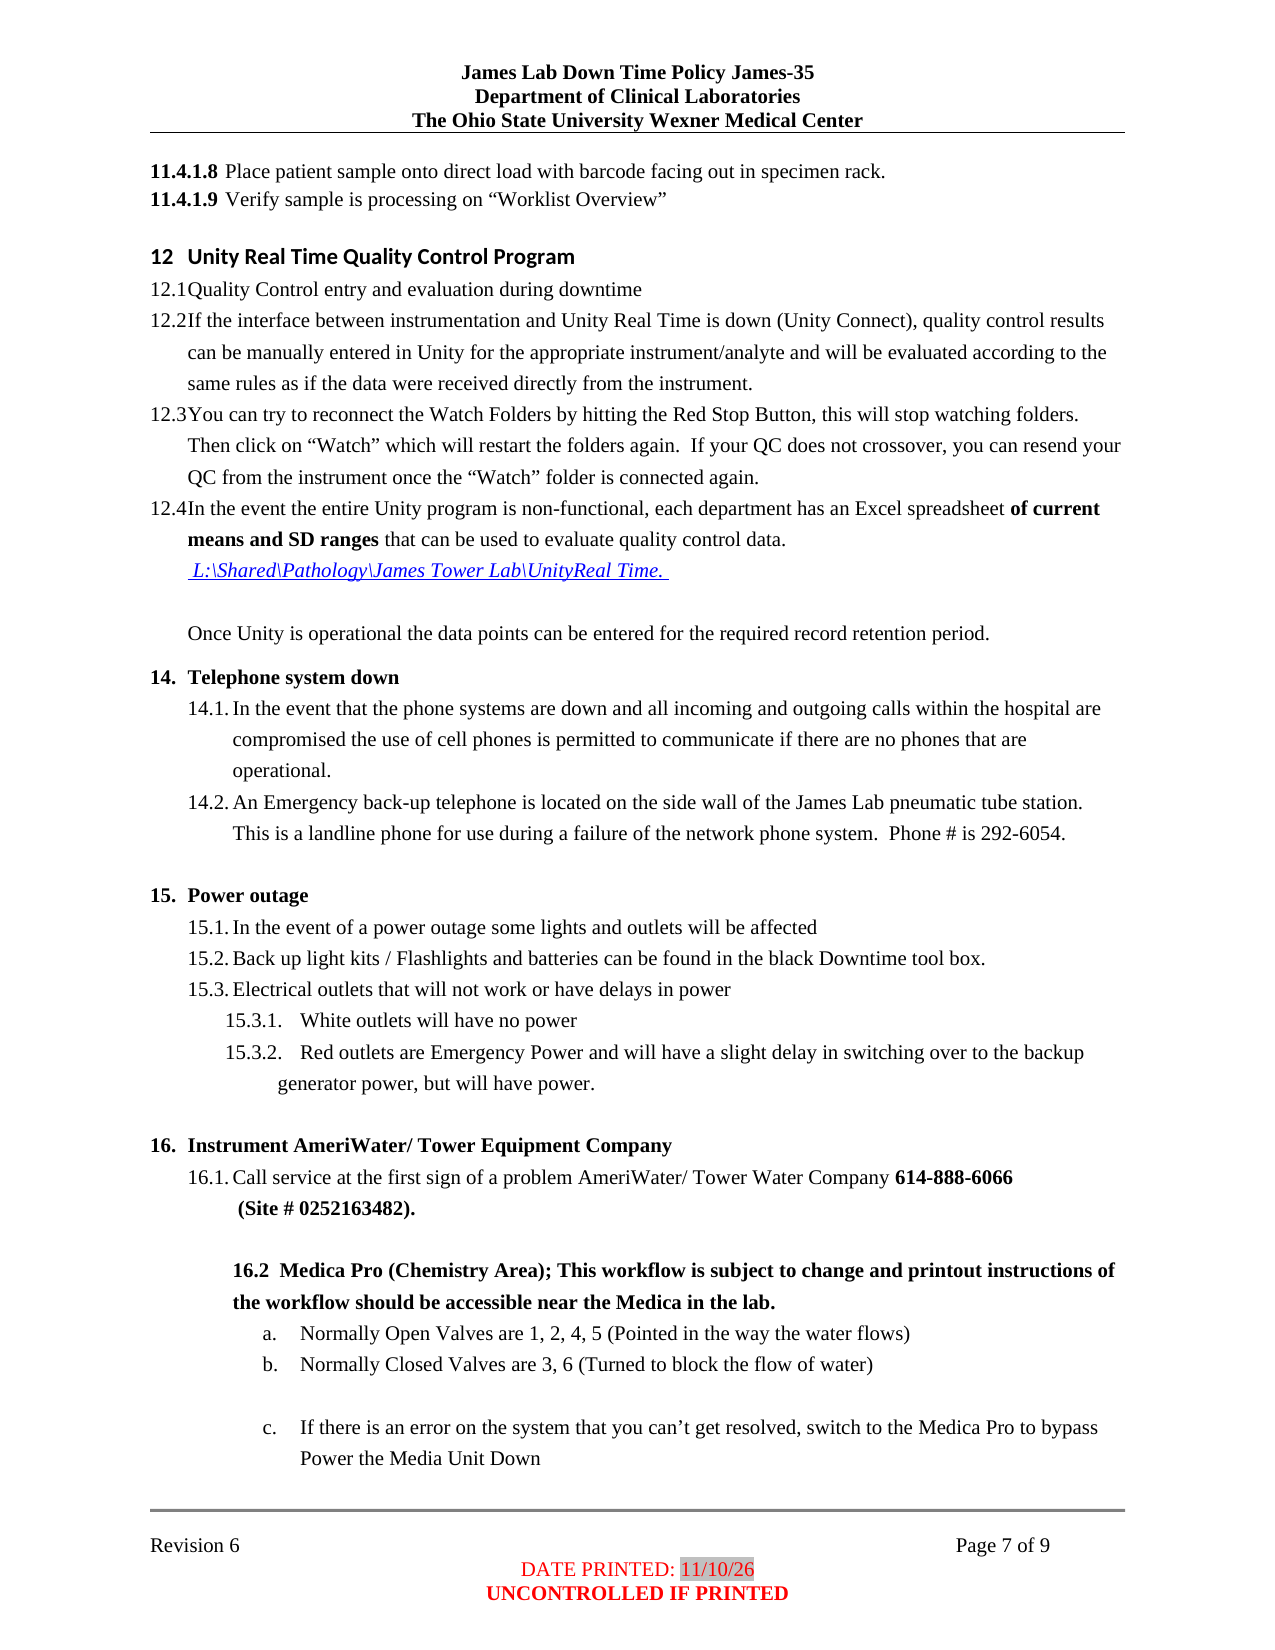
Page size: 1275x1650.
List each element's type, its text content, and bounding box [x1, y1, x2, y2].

list Normally Open Valves are 1, 2, 4, 5 (Pointed in the way the water flows) [262, 1314, 1125, 1345]
list In the event that the phone systems are down and all incoming and outgoing calls within the hospital are compromised the use of cell phones is permitted to communicate if there are no phones that are operational. [187, 689, 1125, 782]
text (Site # 0252163482). [232, 1189, 1125, 1220]
list Electrical outlets that will not work or have delays in power [187, 970, 1125, 1001]
text 16.2 Medica Pro (Chemistry Area); This workflow is subject to change and printout instructions of the workflow should be accessible near the Medica in the lab. [232, 1251, 1125, 1314]
list Quality Control entry and evaluation during downtime [150, 270, 1125, 301]
list Telephone system down [150, 657, 1125, 689]
list Verify sample is processing on “Worklist Overview” [150, 187, 1125, 211]
list Power outage [150, 876, 1125, 907]
list If the interface between instrumentation and Unity Real Time is down (Unity Connect), quality control results can be manually entered in Unity for the appropriate instrument/analyte and will be evaluated according to the same rules as if the data were received directly from the instrument. [150, 301, 1125, 395]
list In the event the entire Unity program is non-functional, each department has an Excel spreadsheet of current means and SD ranges that can be used to evaluate quality control data. [150, 489, 1125, 551]
list Unity Real Time Quality Control Program [150, 239, 1125, 270]
list In the event of a power outage some lights and outlets will be affected [187, 907, 1125, 939]
list L:\Shared\Pathology\James Tower Lab\UnityReal Time. [187, 551, 1125, 582]
list Red outlets are Emergency Power and will have a slight delay in switching over to the backup generator power, but will have power. [225, 1032, 1125, 1095]
list White outlets will have no power [225, 1001, 1125, 1032]
list An Emergency back-up telephone is located on the side wall of the James Lab pneumatic tube station. This is a landline phone for use during a failure of the network phone system. Phone # is 292-6054. [187, 782, 1125, 845]
list If there is an error on the system that you can’t get resolved, switch to the Medica Pro to bypass Power the Media Unit Down [262, 1407, 1125, 1470]
list Back up light kits / Flashlights and batteries can be found in the black Downtime tool box. [187, 939, 1125, 970]
list You can try to reconnect the Watch Folders by hitting the Red Stop Button, this will stop watching folders. Then click on “Watch” which will restart the folders again. If your QC does not crossover, you can resend your QC from the instrument once the “Watch” folder is connected again. [150, 395, 1125, 489]
list Call service at the first sign of a problem AmeriWater/ Tower Water Company 614-888-6066 [187, 1157, 1125, 1189]
list Place patient sample onto direct load with barcode facing out in specimen rack. [150, 159, 1125, 183]
list Once Unity is operational the data points can be entered for the required record retention period. [187, 614, 1125, 645]
list Normally Closed Valves are 3, 6 (Turned to block the flow of water) [262, 1345, 1125, 1376]
list Instrument AmeriWater/ Tower Equipment Company [150, 1126, 1125, 1157]
